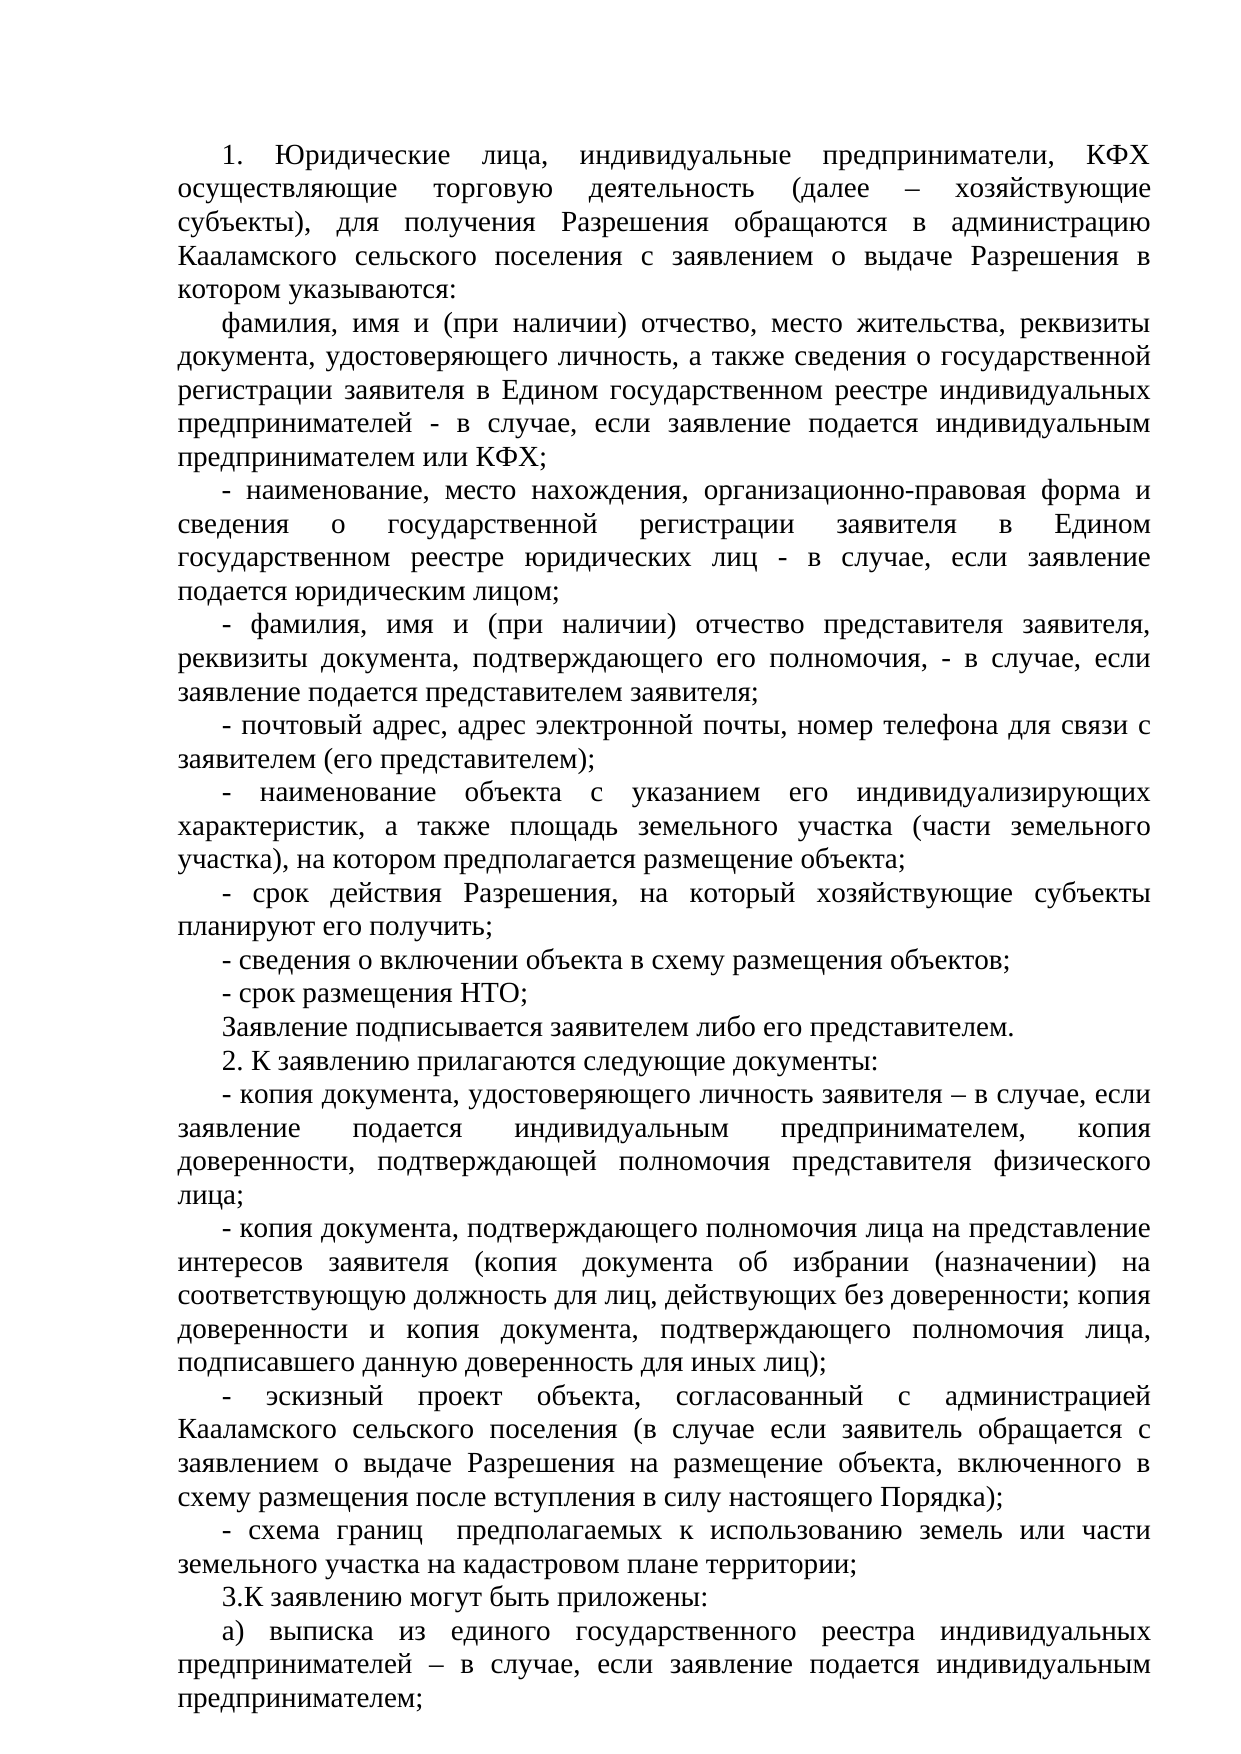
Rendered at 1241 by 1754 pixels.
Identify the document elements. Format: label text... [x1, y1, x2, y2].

text 1. Юридические лица, индивидуальные предприниматели, КФХ осуществляющие торговую деятельность (далее – хозяйствующие субъекты), для получения Разрешения обращаются в администрацию Кааламского сельского поселения с заявлением о выдаче Разрешения в котором указываются: [177, 137, 1152, 305]
text - копия документа, удостоверяющего личность заявителя – в случае, если заявление подается индивидуальным предпринимателем, копия доверенности, подтверждающей полномочия представителя физического лица; [177, 1076, 1152, 1210]
text - копия документа, подтверждающего полномочия лица на представление интересов заявителя (копия документа об избрании (назначении) на соответствующую должность для лиц, действующих без доверенности; копия доверенности и копия документа, подтверждающего полномочия лица, подписавшего данную доверенность для иных лиц); [177, 1210, 1152, 1378]
text - почтовый адрес, адрес электронной почты, номер телефона для связи с заявителем (его представителем); [177, 707, 1152, 774]
text - наименование объекта с указанием его индивидуализирующих характеристик, а также площадь земельного участка (части земельного участка), на котором предполагается размещение объекта; [177, 774, 1152, 875]
text - фамилия, имя и (при наличии) отчество представителя заявителя, реквизиты документа, подтверждающего его полномочия, - в случае, если заявление подается представителем заявителя; [177, 607, 1152, 707]
text Заявление подписывается заявителем либо его представителем. [177, 1009, 1152, 1043]
text а) выписка из единого государственного реестра индивидуальных предпринимателей – в случае, если заявление подается индивидуальным предпринимателем; [177, 1613, 1152, 1713]
text - эскизный проект объекта, согласованный с администрацией Кааламского сельского поселения (в случае если заявитель обращается с заявлением о выдаче Разрешения на размещение объекта, включенного в схему размещения после вступления в силу настоящего Порядка); [177, 1378, 1152, 1512]
text - сведения о включении объекта в схему размещения объектов; [177, 942, 1152, 976]
text фамилия, имя и (при наличии) отчество, место жительства, реквизиты документа, удостоверяющего личность, а также сведения о государственной регистрации заявителя в Едином государственном реестре индивидуальных предпринимателей - в случае, если заявление подается индивидуальным предпринимателем или КФХ; [177, 305, 1152, 472]
text 2. К заявлению прилагаются следующие документы: [177, 1043, 1152, 1076]
text - срок действия Разрешения, на который хозяйствующие субъекты планируют его получить; [177, 875, 1152, 942]
list 3.К заявлению могут быть приложены: [177, 1579, 1152, 1613]
text - схема границ предполагаемых к использованию земель или части земельного участка на кадастровом плане территории; [177, 1512, 1152, 1579]
text - наименование, место нахождения, организационно-правовая форма и сведения о государственной регистрации заявителя в Едином государственном реестре юридических лиц - в случае, если заявление подается юридическим лицом; [177, 472, 1152, 607]
text - срок размещения НТО; [177, 976, 1152, 1009]
